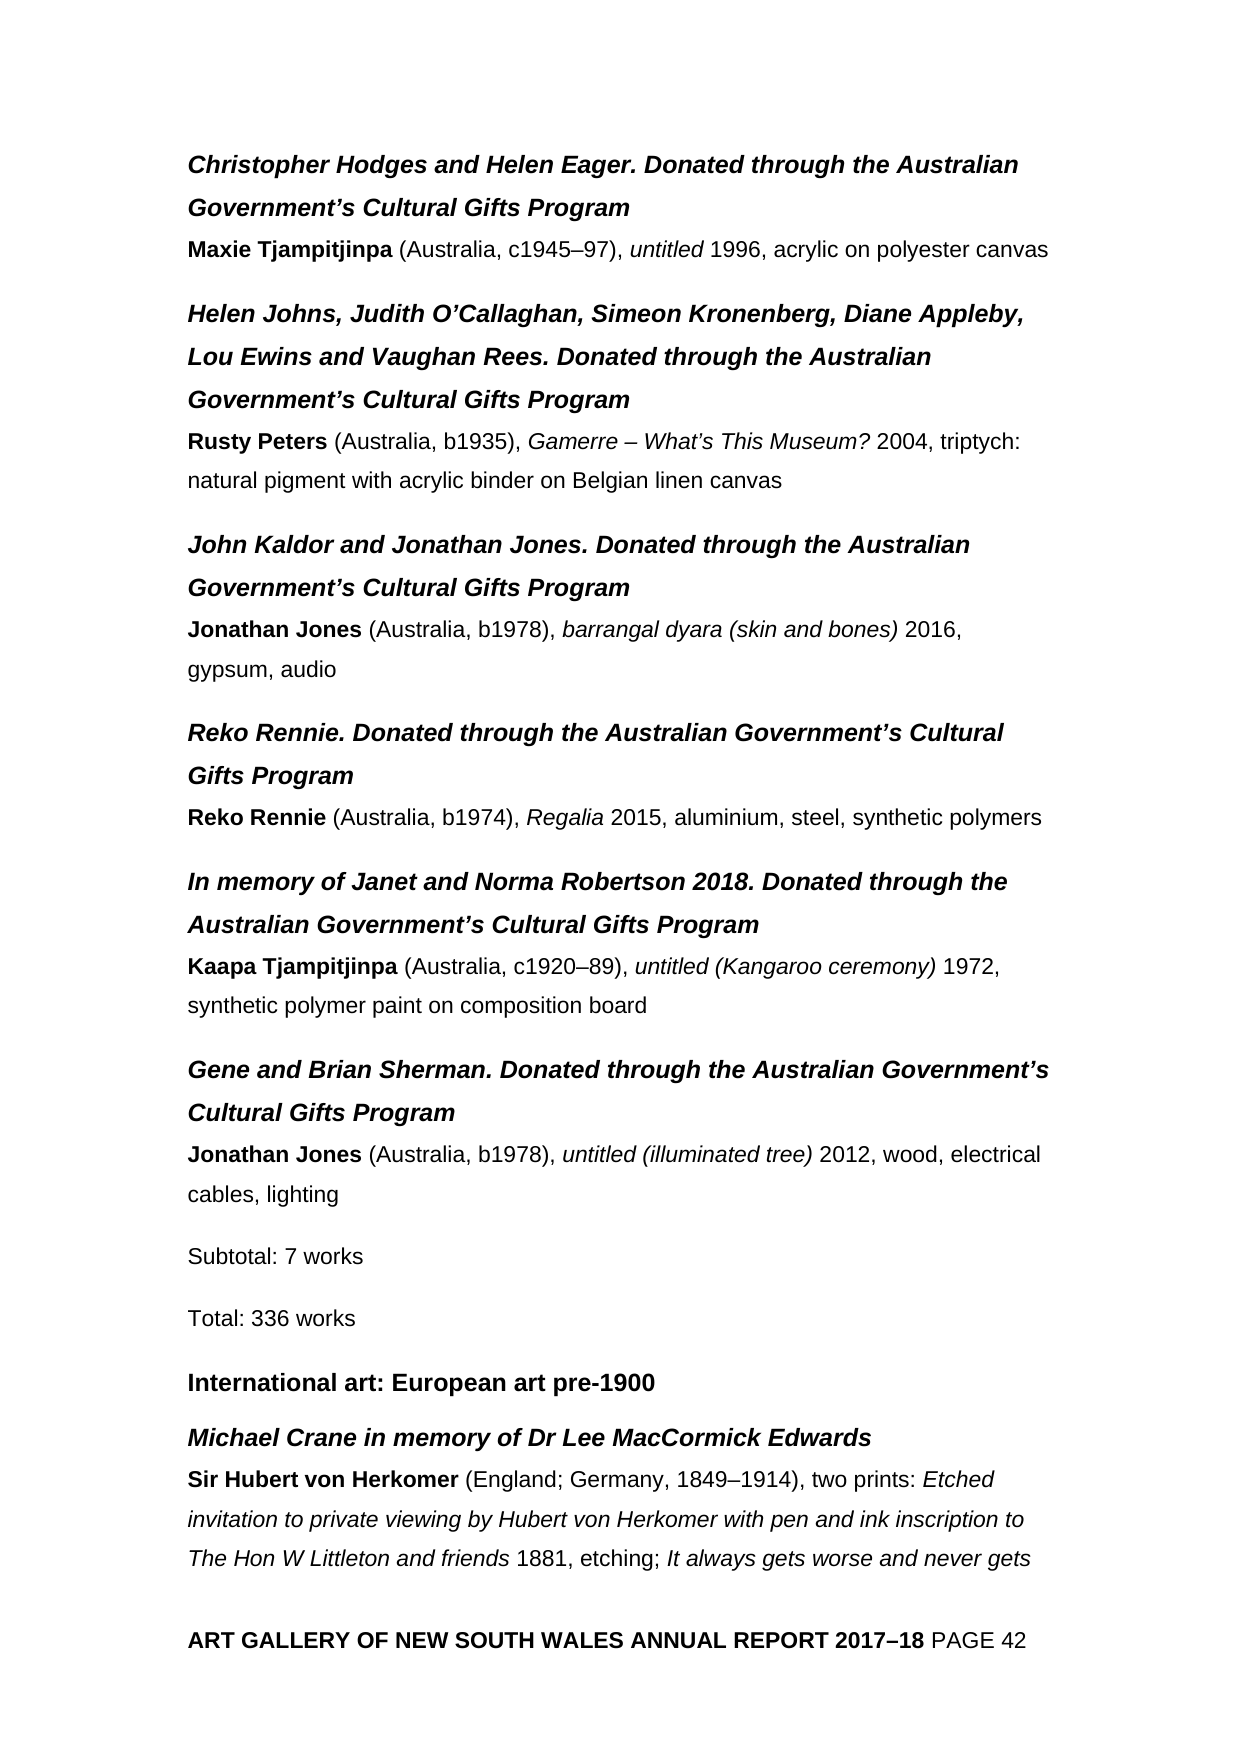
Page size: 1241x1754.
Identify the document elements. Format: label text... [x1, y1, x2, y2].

subtitle International art: European art pre-1900 [187, 1368, 1053, 1396]
text Jonathan Jones (Australia, b1978), untitled (illuminated tree) 2012, wood, electrical cables, lighting [187, 1141, 1053, 1207]
text Kaapa Tjampitjinpa (Australia, c1920–89), untitled (Kangaroo ceremony) 1972, synthetic polymer paint on composition board [187, 953, 1053, 1019]
text Total: 336 works [187, 1305, 1053, 1332]
subtitle In memory of Janet and Norma Robertson 2018. Donated through the Australian Government’s Cultural Gifts Program [187, 867, 1053, 938]
subtitle John Kaldor and Jonathan Jones. Donated through the Australian Government’s Cultural Gifts Program [187, 530, 1053, 602]
subtitle Christopher Hodges and Helen Eager. Donated through the Australian Government’s Cultural Gifts Program [187, 150, 1053, 222]
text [187, 1466, 1053, 1572]
text Rusty Peters (Australia, b1935), Gamerre – What’s This Museum? 2004, triptych: natural pigment with acrylic binder on Belgian linen canvas [187, 428, 1053, 494]
text Reko Rennie (Australia, b1974), Regalia 2015, aluminium, steel, synthetic polymers [187, 804, 1053, 831]
text Subtotal: 7 works [187, 1243, 1053, 1269]
subtitle Reko Rennie. Donated through the Australian Government’s Cultural Gifts Program [187, 718, 1053, 790]
subtitle Helen Johns, Judith O’Callaghan, Simeon Kronenberg, Diane Appleby, Lou Ewins and Vaughan Rees. Donated through the Australian Government’s Cultural Gifts Program [187, 299, 1053, 414]
text Maxie Tjampitjinpa (Australia, c1945–97), untitled 1996, acrylic on polyester canvas [187, 236, 1053, 263]
text Jonathan Jones (Australia, b1978), barrangal dyara (skin and bones) 2016, gypsum, audio [187, 616, 1053, 682]
subtitle Gene and Brian Sherman. Donated through the Australian Government’s Cultural Gifts Program [187, 1055, 1053, 1127]
subtitle Michael Crane in memory of Dr Lee MacCormick Edwards [187, 1423, 1053, 1452]
